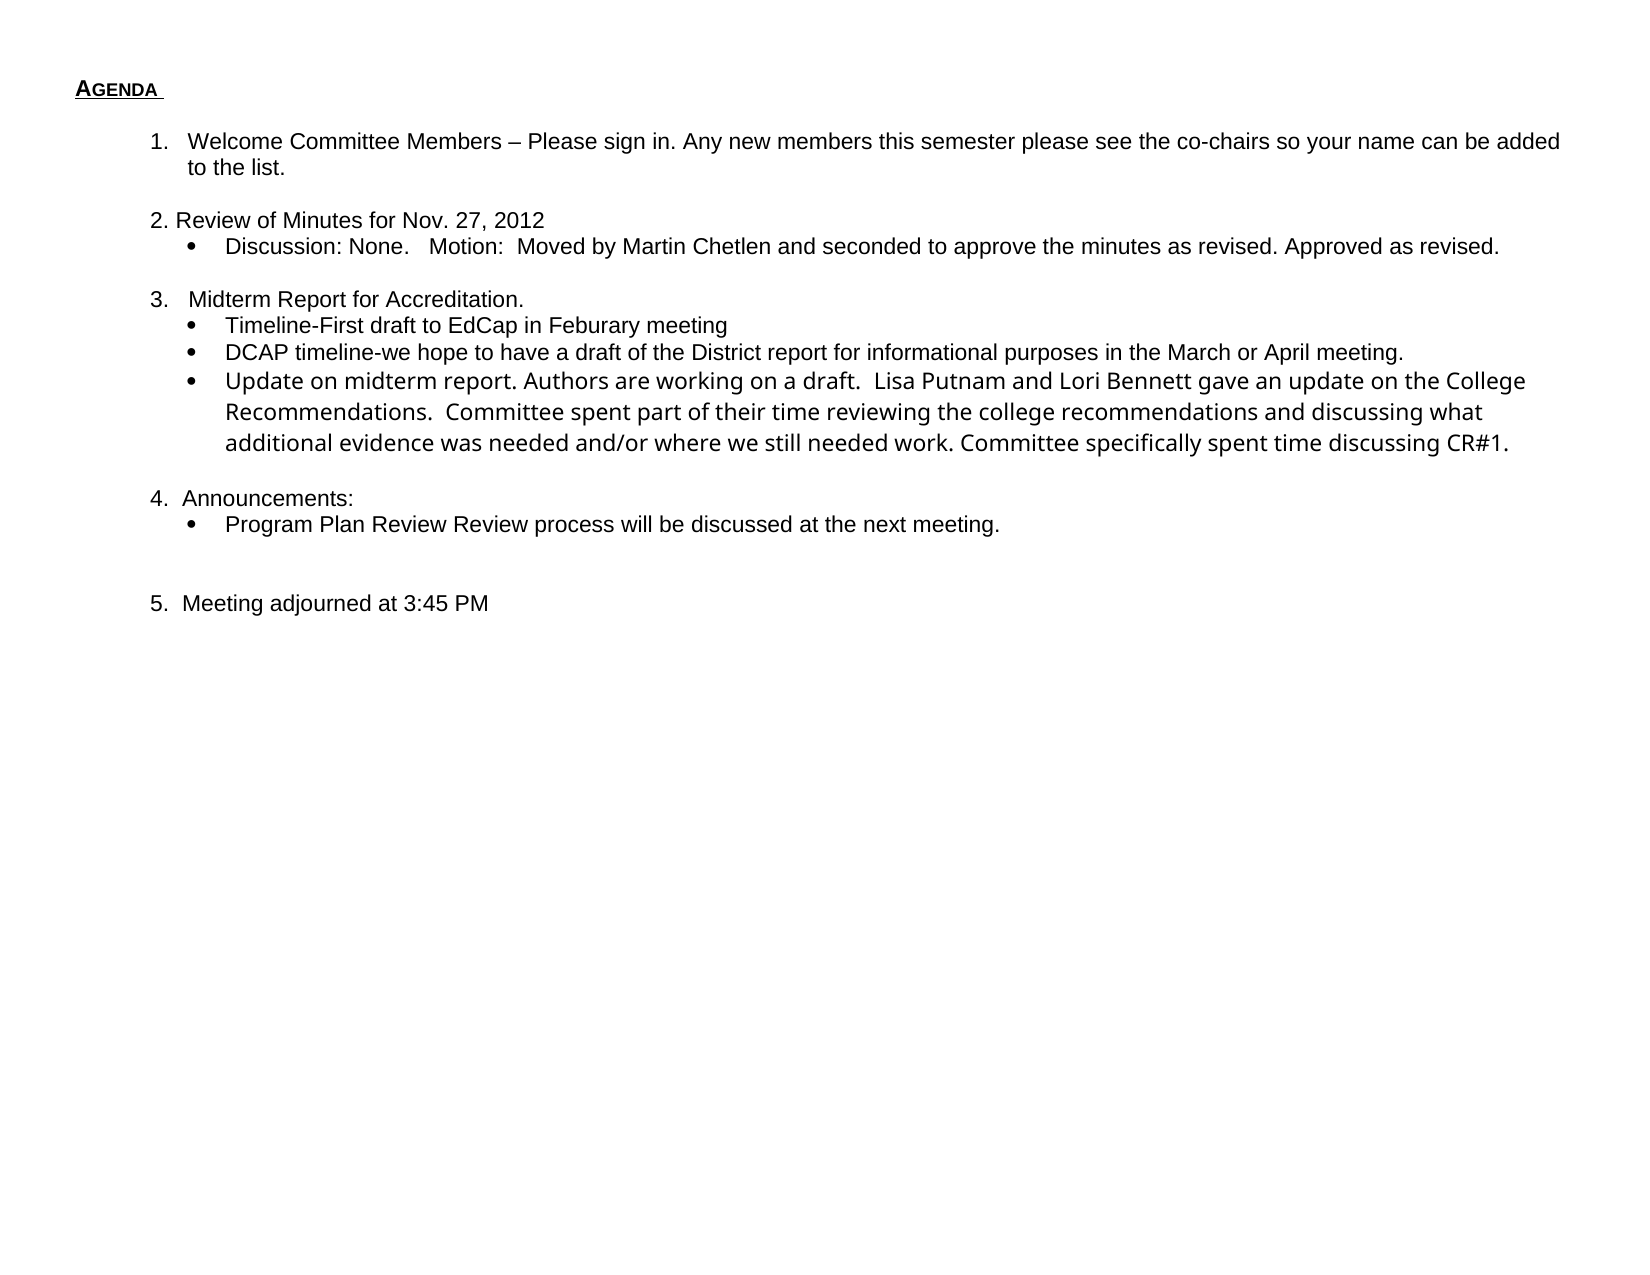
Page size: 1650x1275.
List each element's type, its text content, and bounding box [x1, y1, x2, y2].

list Program Plan Review Review process will be discussed at the next meeting. [187, 511, 1575, 538]
list Welcome Committee Members – Please sign in. Any new members this semester please see the co-chairs so your name can be added to the list. [150, 128, 1575, 180]
text Agenda [75, 75, 1575, 101]
text 4. Announcements: [150, 485, 1575, 511]
list Timeline-First draft to EdCap in Feburary meeting [187, 312, 1575, 338]
text 5. Meeting adjourned at 3:45 PM [150, 590, 1575, 617]
text 2. Review of Minutes for Nov. 27, 2012 [150, 207, 1575, 233]
list Discussion: None. Motion: Moved by Martin Chetlen and seconded to approve the minutes as revised. Approved as revised. [187, 233, 1575, 259]
text 3. Midterm Report for Accreditation. [150, 286, 1575, 312]
list Update on midterm report. Authors are working on a draft. Lisa Putnam and Lori Bennett gave an update on the College Recommendations. Committee spent part of their time reviewing the college recommendations and discussing what additional evidence was needed and/or where we still needed work. Committee specifically spent time discussing CR#1. [187, 365, 1575, 459]
list DCAP timeline-we hope to have a draft of the District report for informational purposes in the March or April meeting. [187, 338, 1575, 365]
